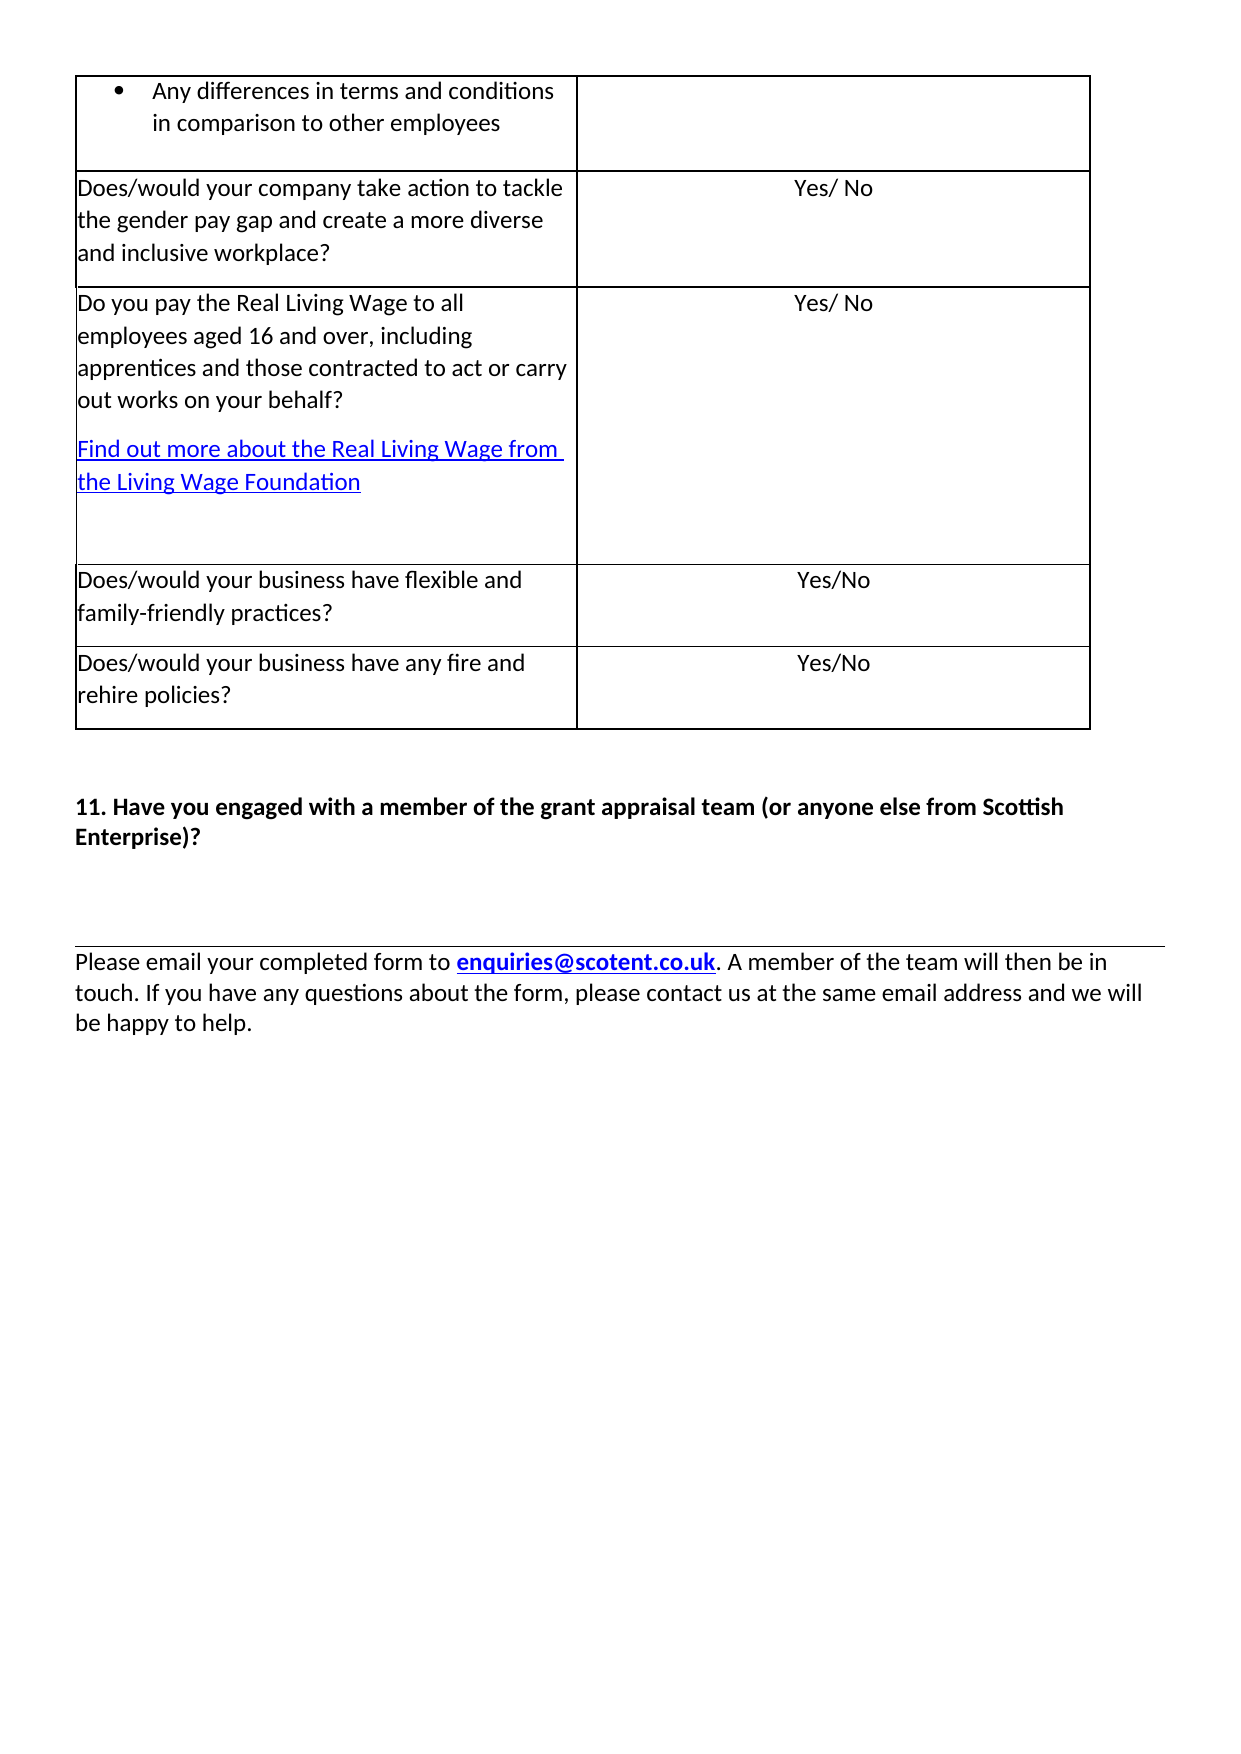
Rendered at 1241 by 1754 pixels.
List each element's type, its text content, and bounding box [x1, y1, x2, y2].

text Please email your completed form to enquiries@scotent.co.uk. A member of the team will then be in touch. If you have any questions about the form, please contact us at the same email address and we will be happy to help. [75, 947, 1165, 1038]
table_cell Does/would your company take action to tackle the gender pay gap and create a more diverse and inclusive workplace? [77, 172, 576, 286]
text 11. Have you engaged with a member of the grant appraisal team (or anyone else from Scottish Enterprise)? [75, 791, 1165, 852]
table_cell Yes/ No [578, 172, 1089, 286]
table_cell Yes/No [578, 565, 1089, 646]
table_cell Do you pay the Real Living Wage to all employees aged 16 and over, including apprentices and those contracted to act or carry out works on your behalf? Find out more about the Real Living Wage from the Living Wage Foundation [77, 287, 576, 563]
table_cell Does/would your business have any fire and rehire policies? [77, 647, 576, 728]
table_cell Yes/No [578, 647, 1089, 728]
table_cell Yes/ No [578, 288, 1089, 563]
table_cell [578, 77, 1089, 170]
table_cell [77, 77, 576, 170]
table_cell Does/would your business have flexible and family-friendly practices? [77, 565, 576, 646]
